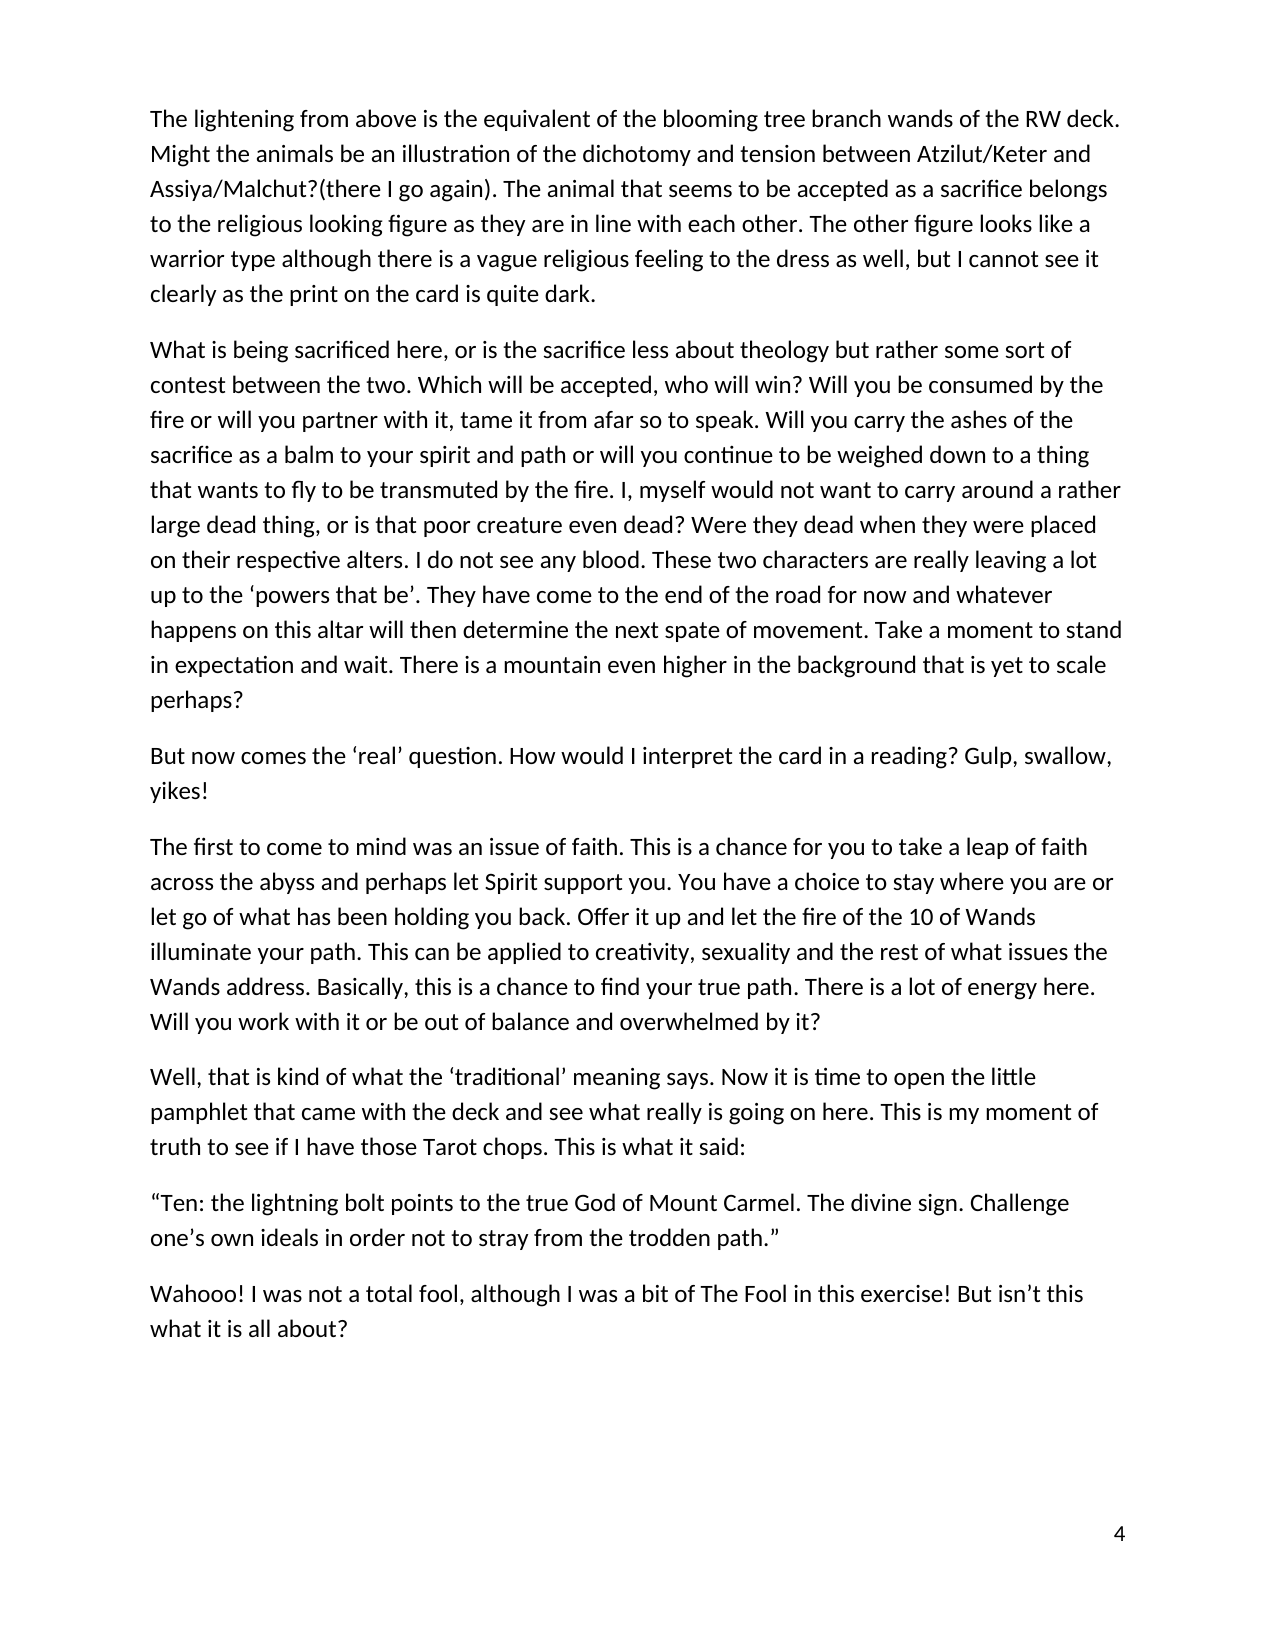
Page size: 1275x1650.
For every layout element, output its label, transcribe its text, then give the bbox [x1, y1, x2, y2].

text But now comes the ‘real’ question. How would I interpret the card in a reading? Gulp, swallow, yikes! [150, 740, 1125, 805]
text The lightening from above is the equivalent of the blooming tree branch wands of the RW deck. Might the animals be an illustration of the dichotomy and tension between Atzilut/Keter and Assiya/Malchut?(there I go again). The animal that seems to be accepted as a sacrifice belongs to the religious looking figure as they are in line with each other. The other figure looks like a warrior type although there is a vague religious feeling to the dress as well, but I cannot see it clearly as the print on the card is quite dark. [150, 103, 1125, 309]
text Wahooo! I was not a total fool, although I was a bit of The Fool in this exercise! But isn’t this what it is all about? [150, 1278, 1125, 1344]
text Well, that is kind of what the ‘traditional’ meaning says. Now it is time to open the little pamphlet that came with the deck and see what really is going on here. This is my moment of truth to see if I have those Tarot chops. This is what it said: [150, 1061, 1125, 1162]
text What is being sacrificed here, or is the sacrifice less about theology but rather some sort of contest between the two. Which will be accepted, who will win? Will you be consumed by the fire or will you partner with it, tame it from afar so to speak. Will you carry the ashes of the sacrifice as a balm to your spirit and path or will you continue to be weighed down to a thing that wants to fly to be transmuted by the fire. I, myself would not want to carry around a rather large dead thing, or is that poor creature even dead? Were they dead when they were placed on their respective alters. I do not see any blood. These two characters are really leaving a lot up to the ‘powers that be’. They have come to the end of the road for now and whatever happens on this altar will then determine the next spate of movement. Take a moment to stand in expectation and wait. There is a mountain even higher in the background that is yet to scale perhaps? [150, 334, 1125, 714]
text The first to come to mind was an issue of faith. This is a chance for you to take a leap of faith across the abyss and perhaps let Spirit support you. You have a choice to stay where you are or let go of what has been holding you back. Offer it up and let the fire of the 10 of Wands illuminate your path. This can be applied to creativity, sexuality and the rest of what issues the Wands address. Basically, this is a chance to find your true path. There is a lot of energy here. Will you work with it or be out of balance and overwhelmed by it? [150, 831, 1125, 1036]
text “Ten: the lightning bolt points to the true God of Mount Carmel. The divine sign. Challenge one’s own ideals in order not to stray from the trodden path.” [150, 1187, 1125, 1253]
